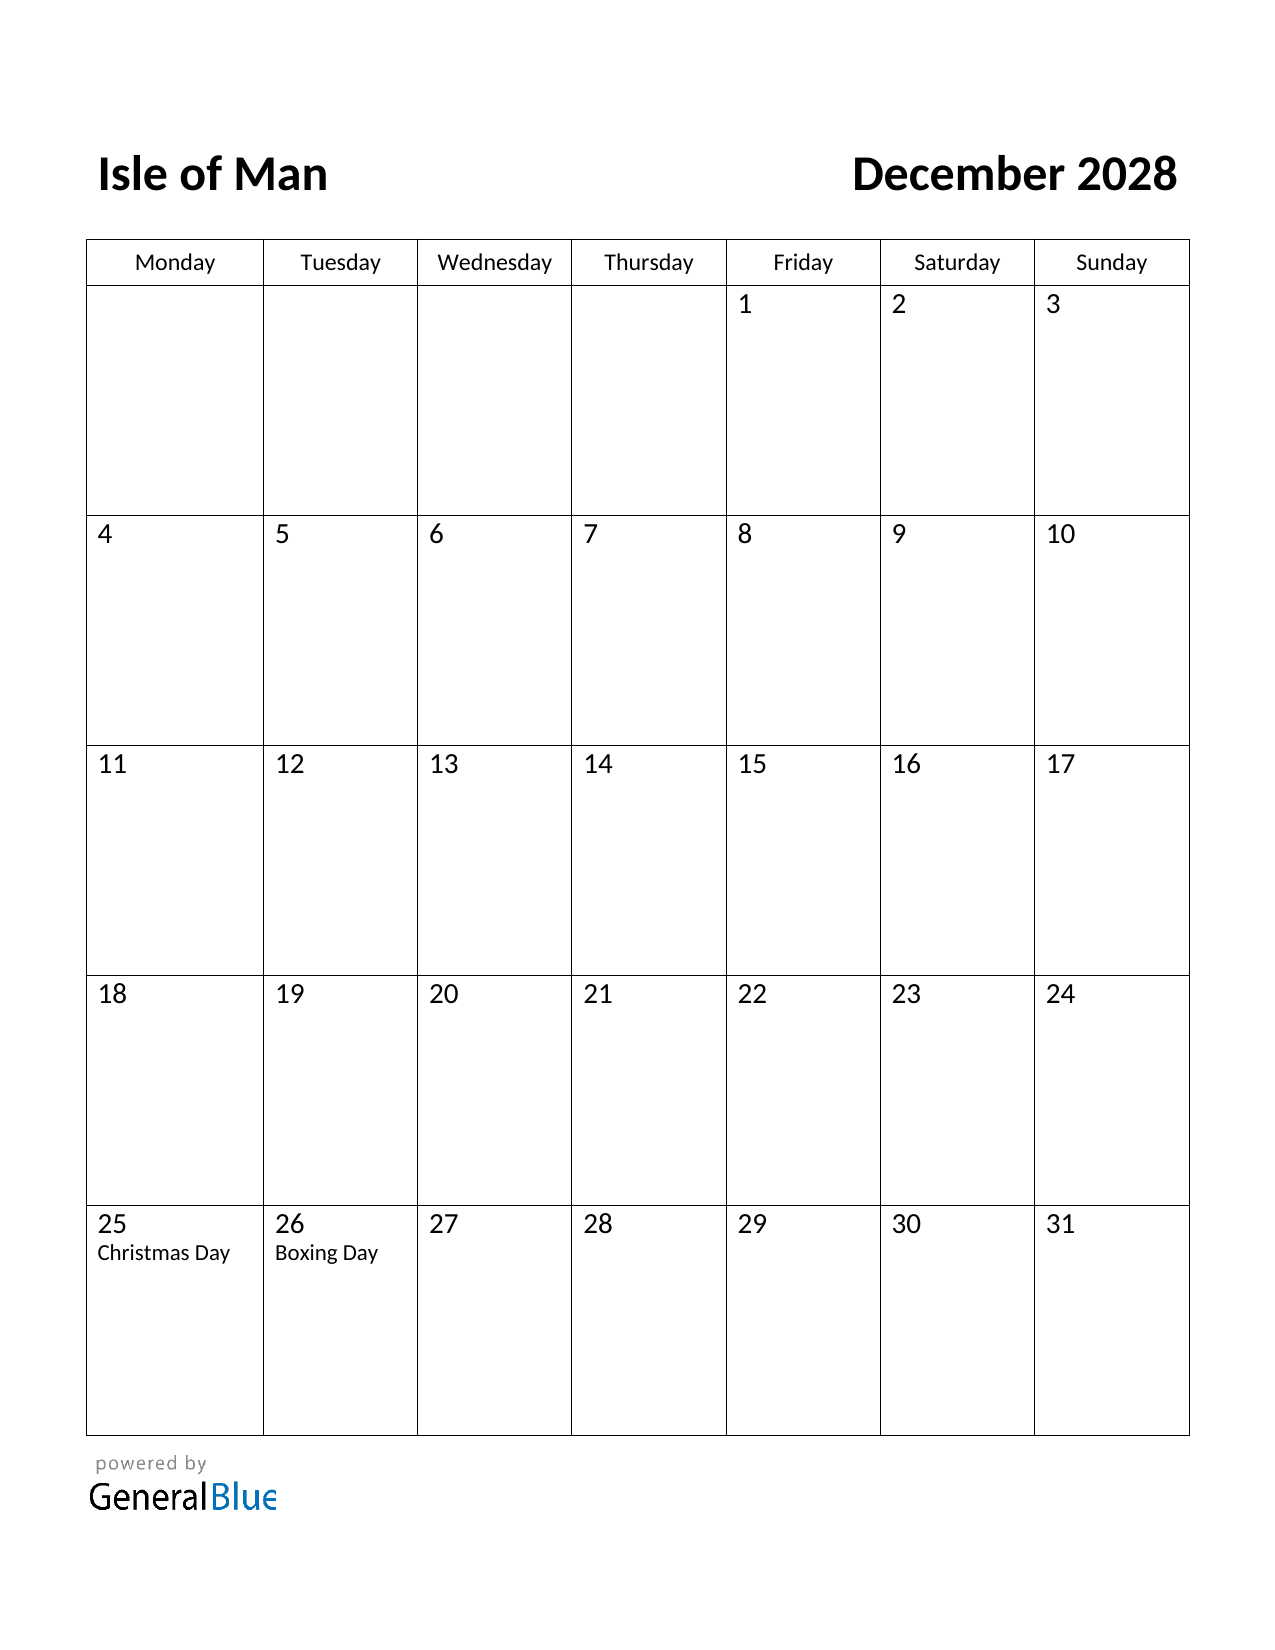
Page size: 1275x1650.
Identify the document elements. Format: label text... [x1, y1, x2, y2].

table_cell 29 [727, 1206, 880, 1238]
table_cell [727, 778, 880, 974]
table_cell 30 [881, 1206, 1034, 1238]
table_cell 16 [881, 746, 1034, 778]
table_cell [87, 318, 263, 514]
table_cell 1 [727, 286, 880, 318]
table_cell [264, 548, 417, 744]
table_cell Saturday [881, 240, 1034, 284]
table_cell [572, 286, 726, 318]
table_cell [572, 1008, 726, 1204]
table_cell 26 [264, 1206, 417, 1238]
table_cell 13 [418, 746, 571, 778]
table_cell 7 [572, 516, 726, 548]
table_cell [87, 286, 263, 318]
table_cell [264, 286, 417, 318]
table_cell Wednesday [418, 240, 571, 284]
table_cell [572, 1238, 726, 1434]
table_cell 5 [264, 516, 417, 548]
table_cell 14 [572, 746, 726, 778]
table_cell 24 [1035, 976, 1189, 1008]
table_cell [727, 1008, 880, 1204]
table_cell 20 [418, 976, 571, 1008]
table_cell [86, 1436, 1189, 1534]
table_cell [418, 548, 571, 744]
table_cell 10 [1035, 516, 1189, 548]
table_cell [418, 778, 571, 974]
table_cell 22 [727, 976, 880, 1008]
table_cell 8 [727, 516, 880, 548]
table_cell 11 [87, 746, 263, 778]
table_cell [572, 778, 726, 974]
table_cell [1035, 778, 1189, 974]
table_cell 17 [1035, 746, 1189, 778]
table_cell [1035, 318, 1189, 514]
table_cell [881, 1008, 1034, 1204]
table_cell 23 [881, 976, 1034, 1008]
table_cell [264, 318, 417, 514]
table_cell 4 [87, 516, 263, 548]
table_cell 12 [264, 746, 417, 778]
table_cell [727, 548, 880, 744]
table_cell 21 [572, 976, 726, 1008]
table_cell [1035, 1238, 1189, 1434]
table_cell [727, 1238, 880, 1434]
table_cell [572, 318, 726, 514]
table_cell 18 [87, 976, 263, 1008]
table_cell 3 [1035, 286, 1189, 318]
table_cell [87, 778, 263, 974]
table_cell [881, 1238, 1034, 1434]
table_cell 28 [572, 1206, 726, 1238]
table_cell Boxing Day [264, 1238, 417, 1434]
table_cell 9 [881, 516, 1034, 548]
table_cell Friday [727, 240, 880, 284]
table_cell Sunday [1035, 240, 1189, 284]
table_cell [881, 548, 1034, 744]
table_cell Monday [87, 240, 263, 284]
table_cell [87, 548, 263, 744]
table_cell Tuesday [264, 240, 417, 284]
table_cell [881, 318, 1034, 514]
table_cell Christmas Day [87, 1238, 263, 1434]
table_cell [87, 1008, 263, 1204]
table_cell [418, 318, 571, 514]
table_cell [1035, 1008, 1189, 1204]
table_cell [418, 286, 571, 318]
table_cell [881, 778, 1034, 974]
table_cell [418, 1238, 571, 1434]
table_cell [572, 548, 726, 744]
table_header Isle of Man [86, 105, 572, 239]
table_header December 2028 [572, 105, 1189, 239]
table_cell 27 [418, 1206, 571, 1238]
table_cell [1035, 548, 1189, 744]
table_cell 19 [264, 976, 417, 1008]
table_cell 15 [727, 746, 880, 778]
table_cell 2 [881, 286, 1034, 318]
table_cell [264, 1008, 417, 1204]
table_cell [418, 1008, 571, 1204]
table_cell 31 [1035, 1206, 1189, 1238]
table_cell 6 [418, 516, 571, 548]
table_cell Thursday [572, 240, 726, 284]
picture [88, 1452, 276, 1515]
table_cell [264, 778, 417, 974]
table_cell [727, 318, 880, 514]
table_cell 25 [87, 1206, 263, 1238]
